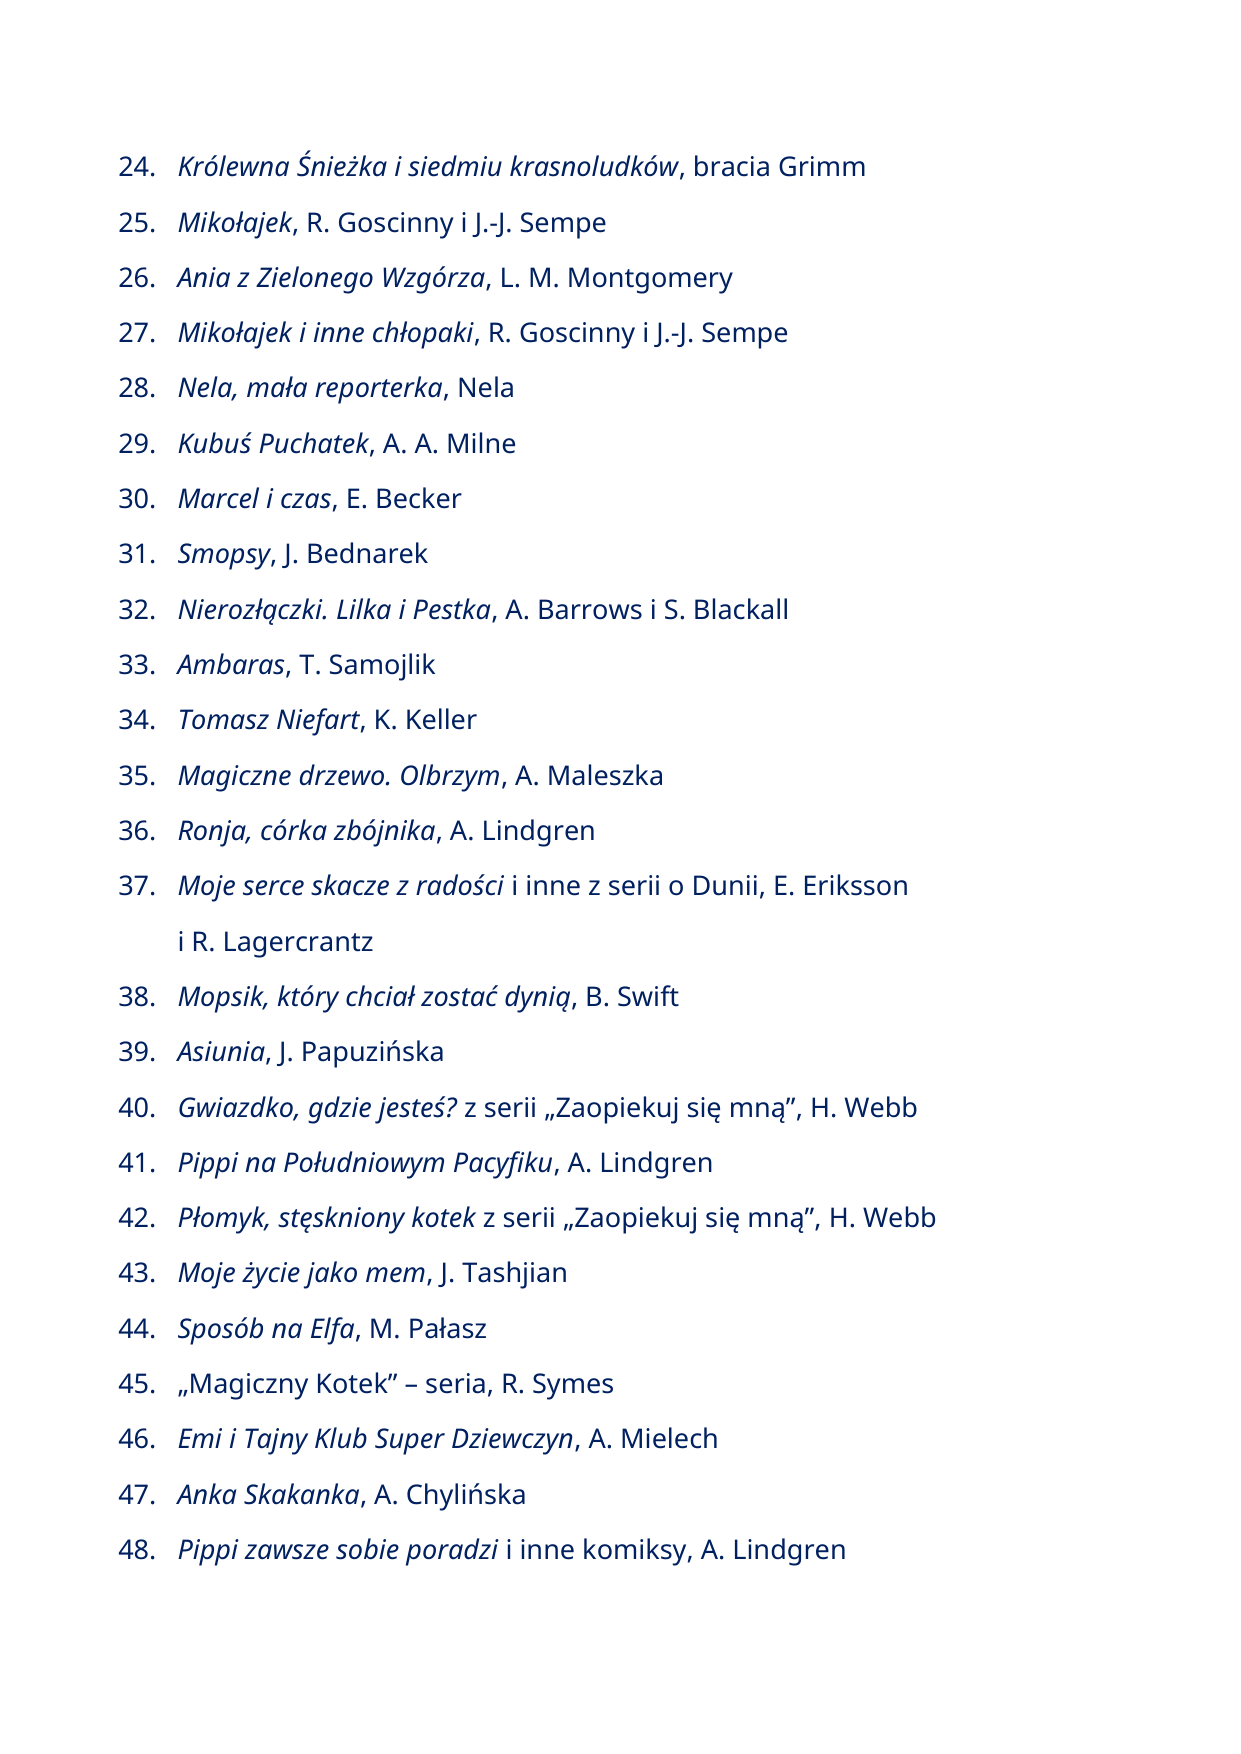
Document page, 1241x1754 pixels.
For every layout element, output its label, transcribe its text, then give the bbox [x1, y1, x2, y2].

list Moje życie jako mem, J. Tashjian [118, 1254, 1092, 1291]
list Anka Skakanka, A. Chylińska [118, 1475, 1092, 1512]
list Asiunia, J. Papuzińska [118, 1033, 1092, 1069]
list Kubuś Puchatek, A. A. Milne [118, 424, 1092, 461]
list Magiczne drzewo. Olbrzym, A. Maleszka [118, 756, 1092, 793]
list Królewna Śnieżka i siedmiu krasnoludków, bracia Grimm [118, 148, 1092, 184]
list Ania z Zielonego Wzgórza, L. M. Montgomery [118, 258, 1092, 295]
list Nela, mała reporterka, Nela [118, 369, 1092, 406]
list Pippi zawsze sobie poradzi i inne komiksy, A. Lindgren [118, 1531, 1092, 1567]
list Nierozłączki. Lilka i Pestka, A. Barrows i S. Blackall [118, 590, 1092, 627]
list Mikołajek, R. Goscinny i J.-J. Sempe [118, 203, 1092, 240]
list „Magiczny Kotek” – seria, R. Symes [118, 1364, 1092, 1401]
list Ronja, córka zbójnika, A. Lindgren [118, 811, 1092, 848]
list Pippi na Południowym Pacyfiku, A. Lindgren [118, 1143, 1092, 1180]
list Mikołajek i inne chłopaki, R. Goscinny i J.-J. Sempe [118, 314, 1092, 351]
list Emi i Tajny Klub Super Dziewczyn, A. Mielech [118, 1420, 1092, 1457]
list Moje serce skacze z radości i inne z serii o Dunii, E. Eriksson i R. Lagercrantz [118, 867, 1092, 959]
list Smopsy, J. Bednarek [118, 535, 1092, 572]
list Ambaras, T. Samojlik [118, 646, 1092, 682]
list Płomyk, stęskniony kotek z serii „Zaopiekuj się mną”, H. Webb [118, 1199, 1092, 1236]
list Tomasz Niefart, K. Keller [118, 701, 1092, 738]
list Mopsik, który chciał zostać dynią, B. Swift [118, 977, 1092, 1014]
list Sposób na Elfa, M. Pałasz [118, 1309, 1092, 1346]
list Gwiazdko, gdzie jesteś? z serii „Zaopiekuj się mną”, H. Webb [118, 1088, 1092, 1125]
list Marcel i czas, E. Becker [118, 479, 1092, 516]
